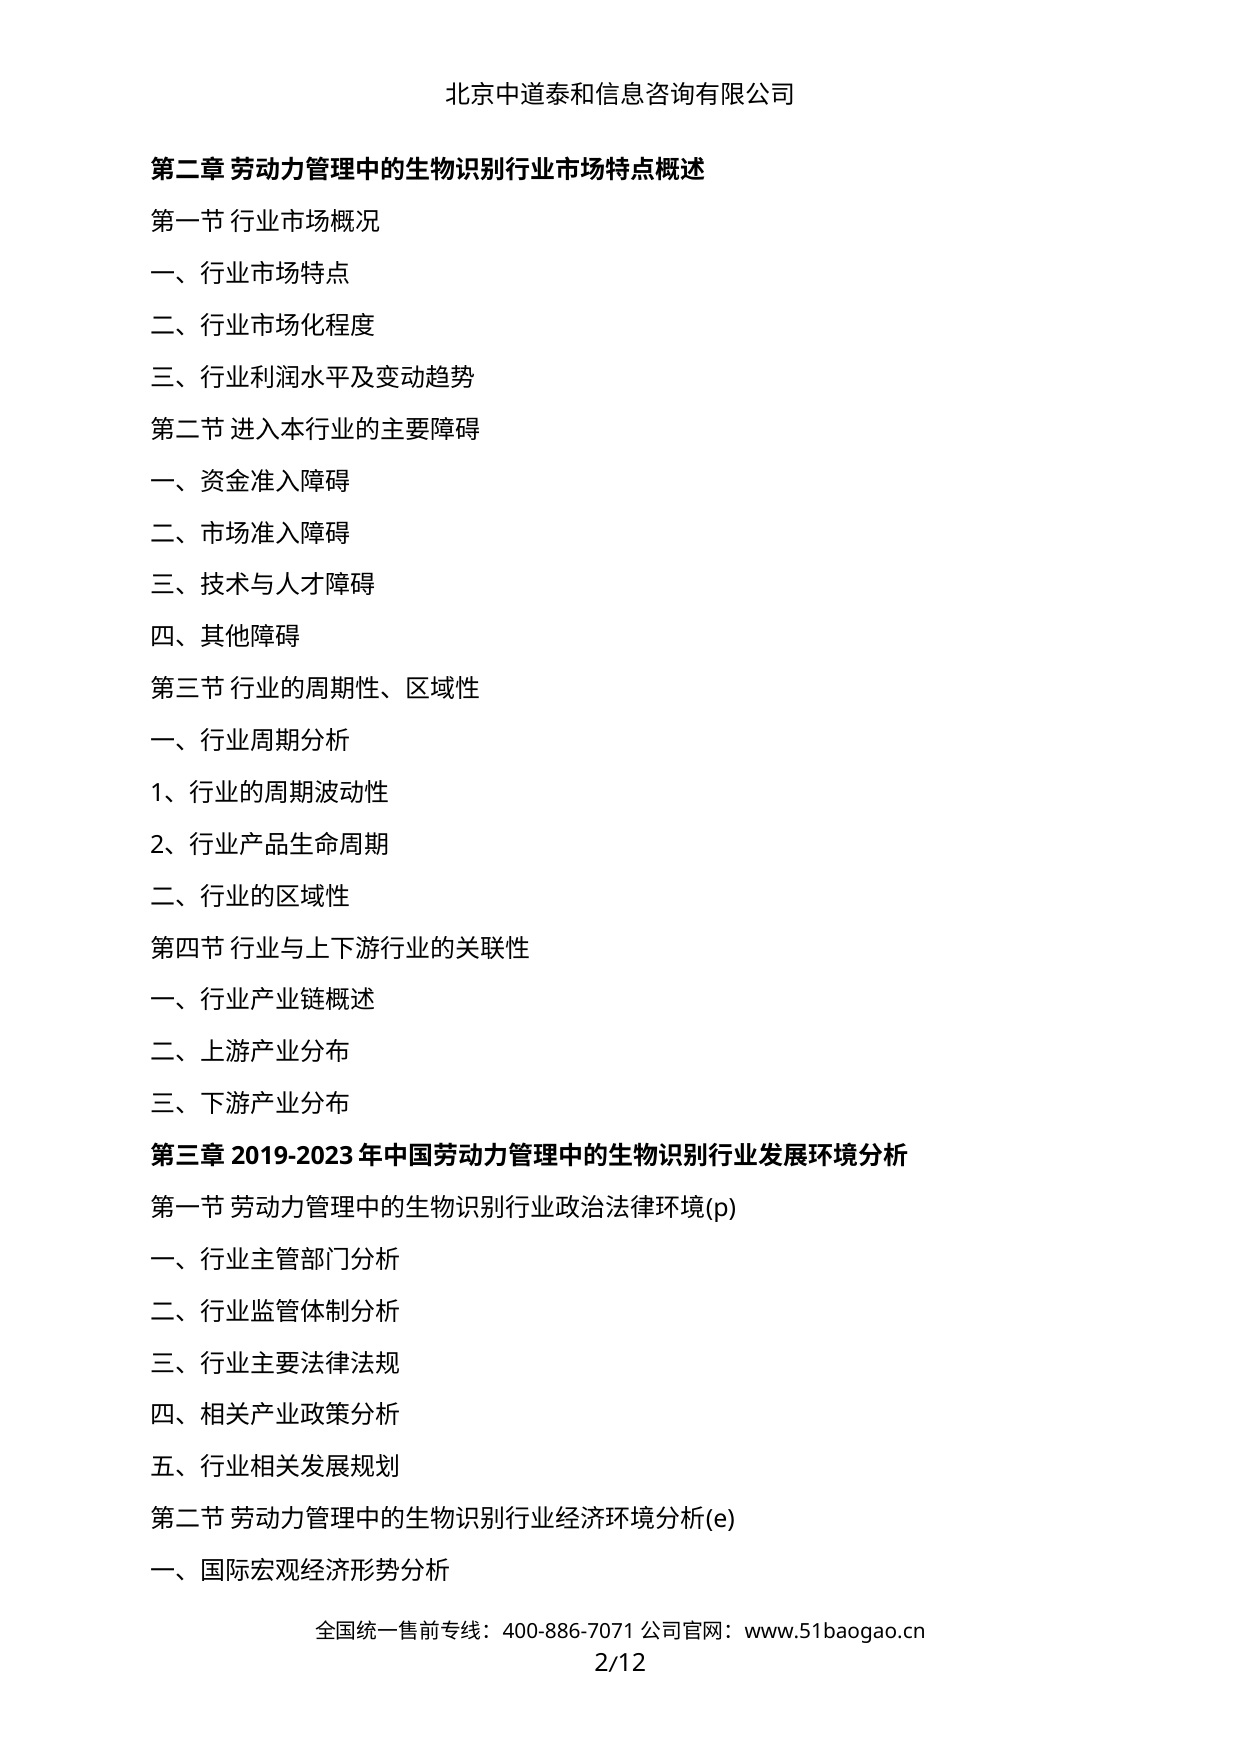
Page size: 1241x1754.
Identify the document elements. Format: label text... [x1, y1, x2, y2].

text 一、国际宏观经济形势分析 [150, 1551, 1090, 1587]
text 1、行业的周期波动性 [150, 772, 1090, 809]
text 第二节 劳动力管理中的生物识别行业经济环境分析(e) [150, 1499, 1090, 1535]
text 一、行业市场特点 [150, 254, 1090, 290]
text 第一节 劳动力管理中的生物识别行业政治法律环境(p) [150, 1187, 1090, 1224]
text 一、行业周期分析 [150, 721, 1090, 757]
text 二、上游产业分布 [150, 1032, 1090, 1068]
text 第一节 行业市场概况 [150, 202, 1090, 238]
text 二、市场准入障碍 [150, 513, 1090, 549]
text 二、行业的区域性 [150, 876, 1090, 912]
text 第二节 进入本行业的主要障碍 [150, 409, 1090, 446]
text 三、行业利润水平及变动趋势 [150, 357, 1090, 394]
text 二、行业监管体制分析 [150, 1291, 1090, 1327]
text 五、行业相关发展规划 [150, 1447, 1090, 1483]
text 一、资金准入障碍 [150, 461, 1090, 497]
text 四、相关产业政策分析 [150, 1395, 1090, 1431]
text 2、行业产品生命周期 [150, 824, 1090, 861]
text 第四节 行业与上下游行业的关联性 [150, 928, 1090, 964]
text 三、技术与人才障碍 [150, 565, 1090, 601]
text 第二章 劳动力管理中的生物识别行业市场特点概述 [150, 150, 1090, 186]
text 一、行业主管部门分析 [150, 1239, 1090, 1276]
text 第三节 行业的周期性、区域性 [150, 669, 1090, 705]
text 四、其他障碍 [150, 617, 1090, 653]
text 三、下游产业分布 [150, 1084, 1090, 1120]
text 三、行业主要法律法规 [150, 1343, 1090, 1379]
text 一、行业产业链概述 [150, 980, 1090, 1016]
text 二、行业市场化程度 [150, 306, 1090, 342]
text 第三章 2019-2023年中国劳动力管理中的生物识别行业发展环境分析 [150, 1136, 1090, 1172]
